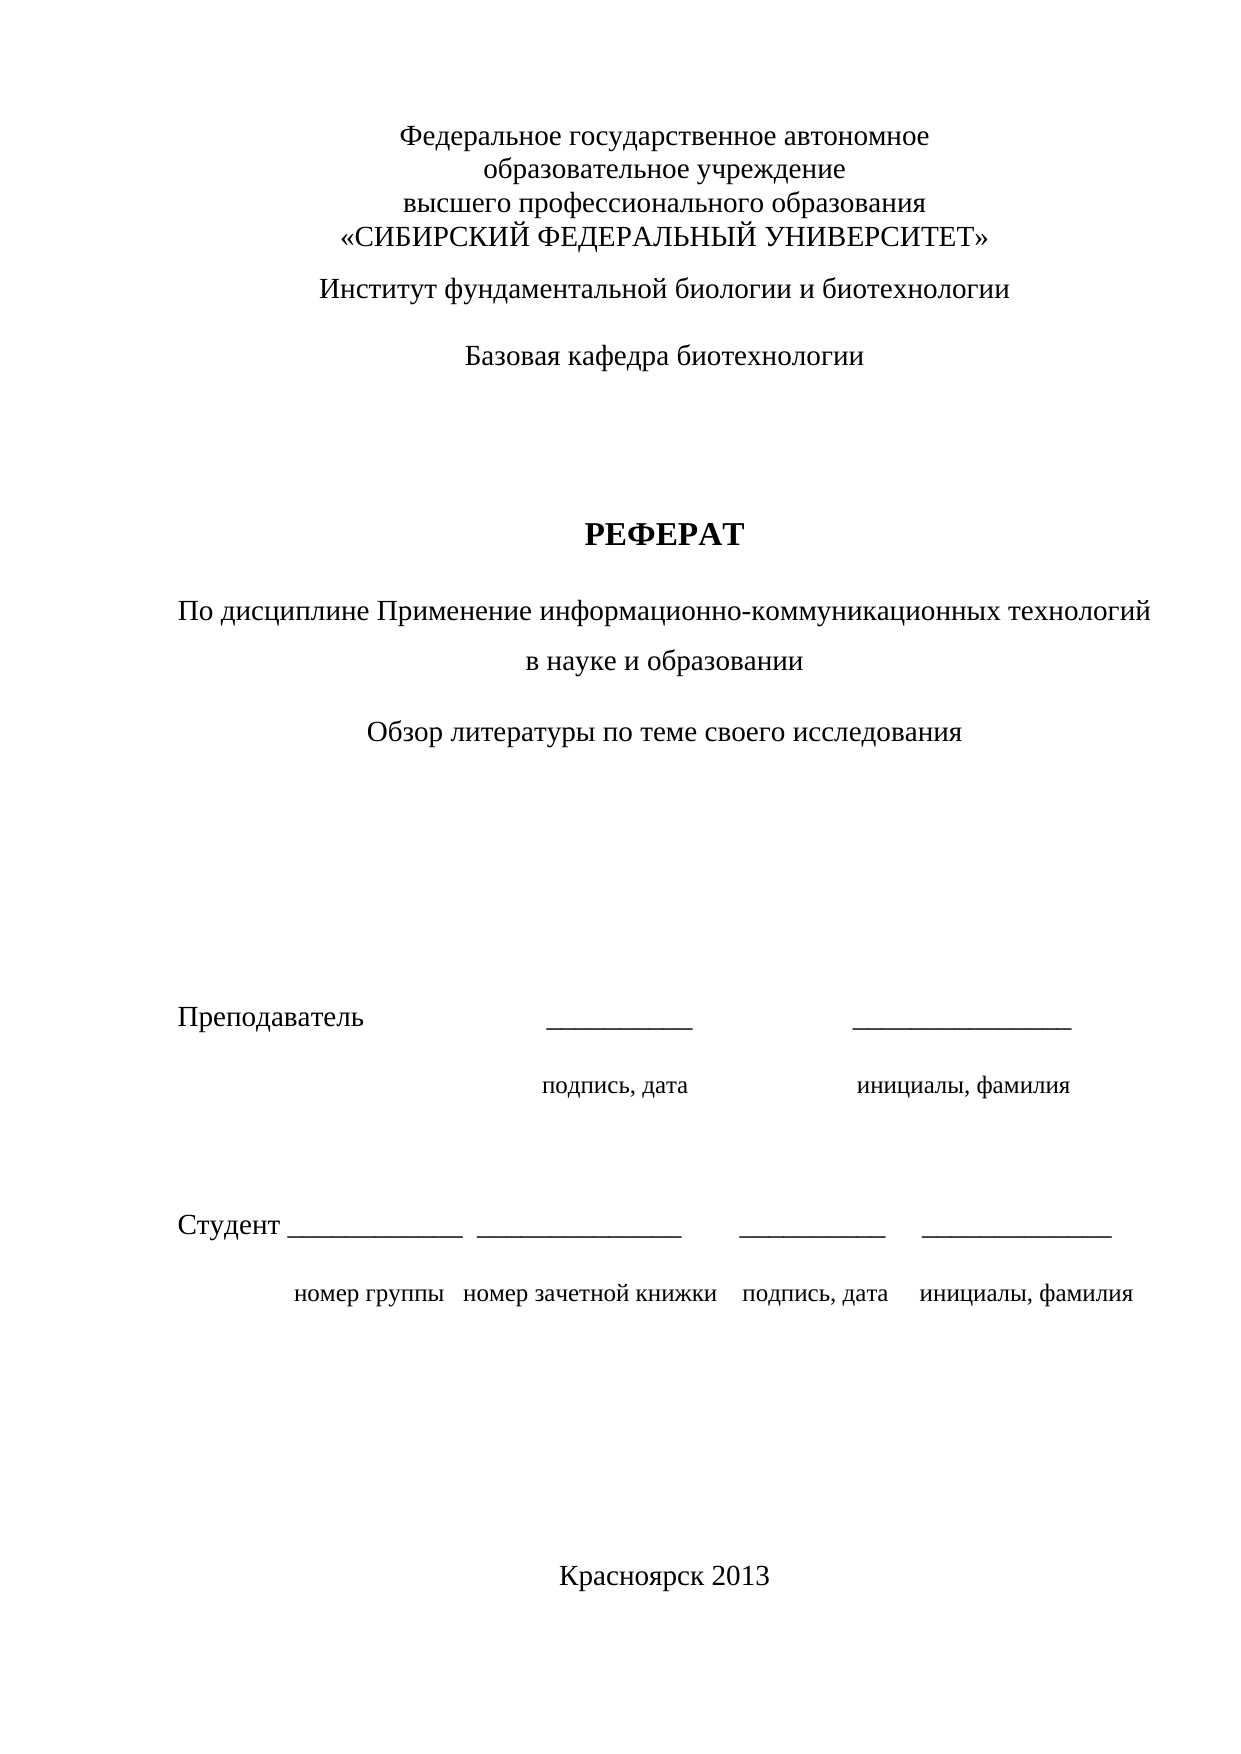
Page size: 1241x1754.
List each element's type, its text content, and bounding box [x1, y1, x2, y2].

text Институт фундаментальной биологии и биотехнологии [177, 271, 1152, 305]
text РЕФЕРАТ [177, 514, 1152, 553]
text номер группы номер зачетной книжки подпись, дата инициалы, фамилия [177, 1278, 1152, 1307]
text Студент ____________ ______________ __________ _____________ [177, 1207, 1152, 1241]
text Базовая кафедра биотехнологии [177, 338, 1152, 372]
text Преподаватель __________ _______________ [177, 999, 1152, 1032]
text Федеральное государственное автономное [177, 118, 1152, 152]
text По дисциплине Применение информационно-коммуникационных технологий в науке и образовании [177, 593, 1152, 677]
text высшего профессионального образования [177, 185, 1152, 219]
text подпись, дата инициалы, фамилия [177, 1070, 1152, 1099]
text Красноярск 2013 [177, 1558, 1152, 1592]
text образовательное учреждение [177, 152, 1152, 185]
text «СИБИРСКИЙ ФЕДЕРАЛЬНЫЙ УНИВЕРСИТЕТ» [177, 219, 1152, 252]
text Обзор литературы по теме своего исследования [177, 714, 1152, 748]
